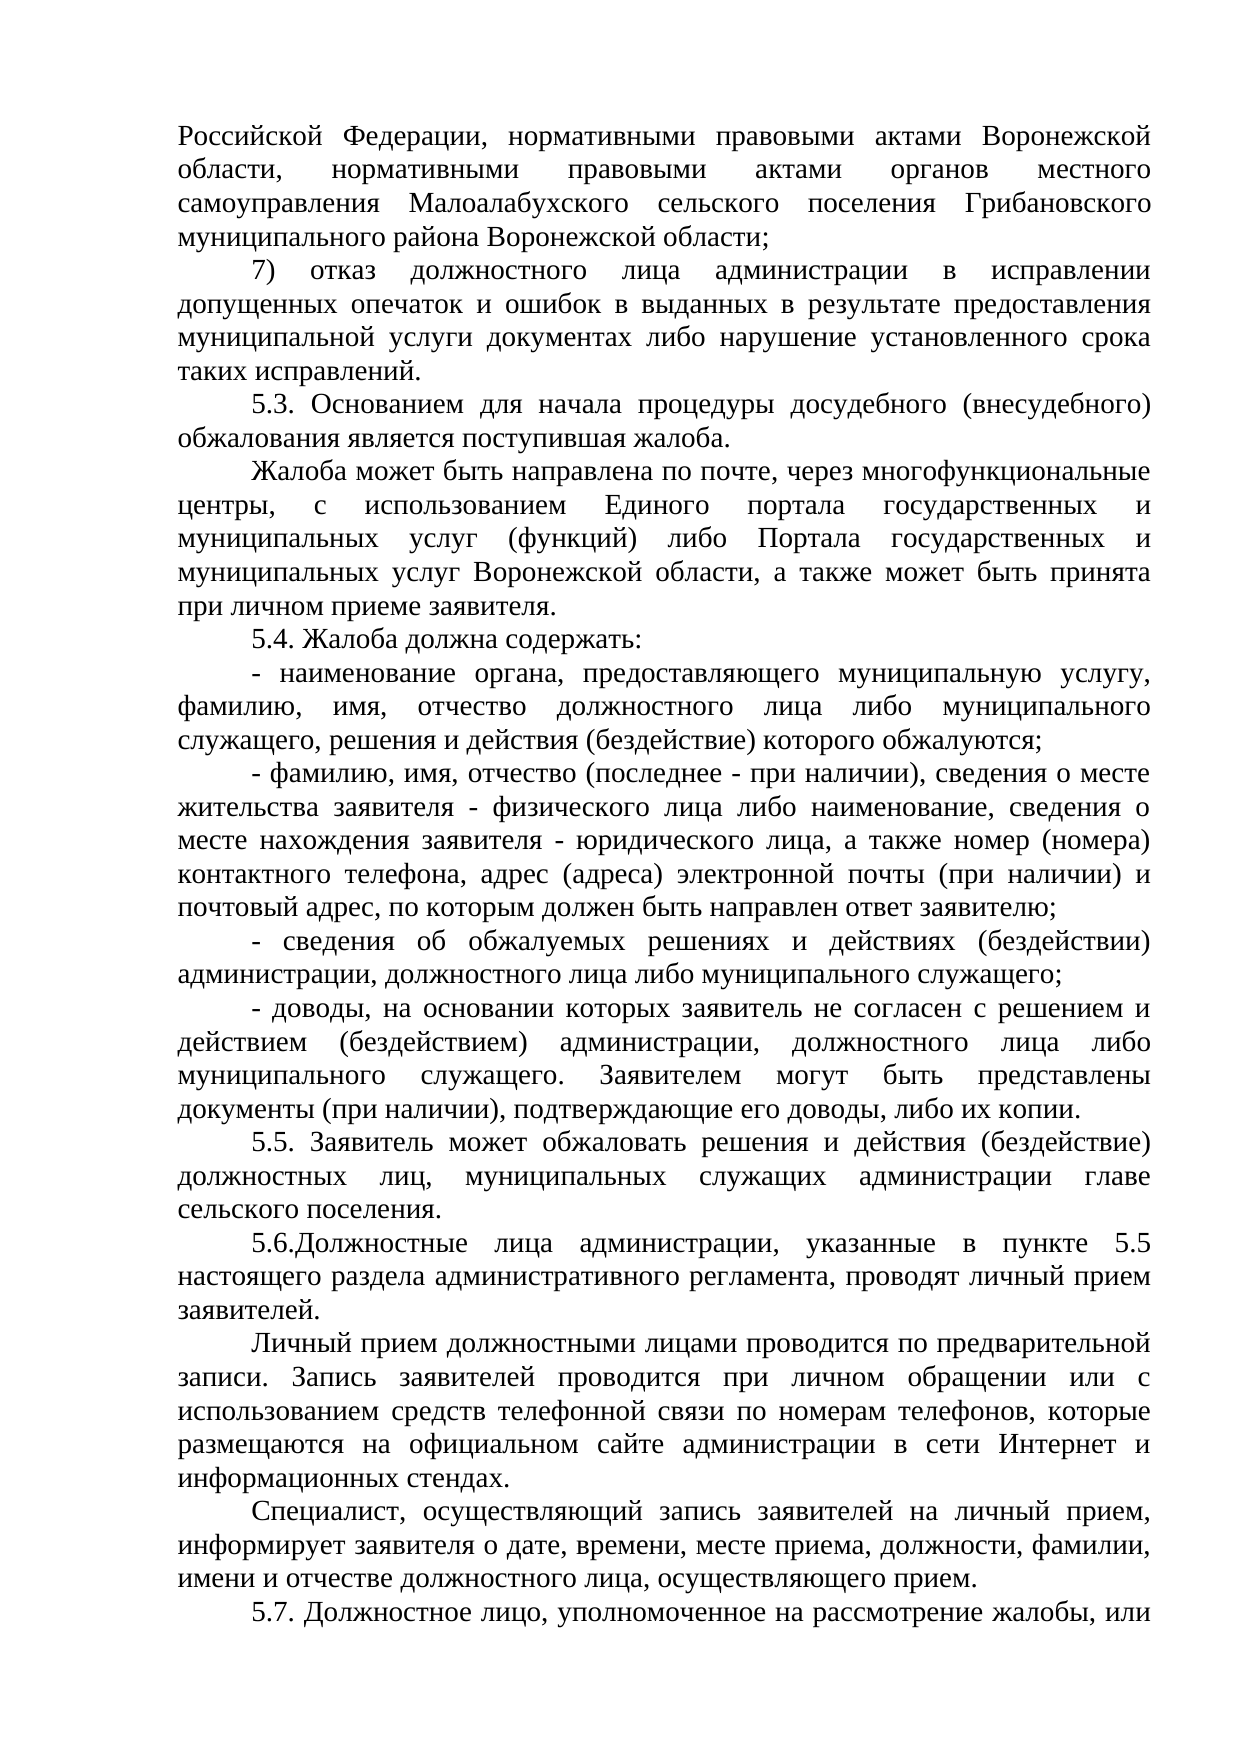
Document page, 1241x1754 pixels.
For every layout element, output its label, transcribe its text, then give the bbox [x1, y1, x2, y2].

text - сведения об обжалуемых решениях и действиях (бездействии) администрации, должностного лица либо муниципального служащего; [177, 923, 1152, 990]
text Жалоба может быть направлена по почте, через многофункциональные центры, с использованием Единого портала государственных и муниципальных услуг (функций) либо Портала государственных и муниципальных услуг Воронежской области, а также может быть принята при личном приеме заявителя. [177, 453, 1152, 621]
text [177, 1594, 1152, 1627]
text Специалист, осуществляющий запись заявителей на личный прием, информирует заявителя о дате, времени, месте приема, должности, фамилии, имени и отчестве должностного лица, осуществляющего прием. [177, 1493, 1152, 1594]
text 5.6.Должностные лица администрации, указанные в пункте 5.5 настоящего раздела административного регламента, проводят личный прием заявителей. [177, 1225, 1152, 1326]
text 5.3. Основанием для начала процедуры досудебного (внесудебного) обжалования является поступившая жалоба. [177, 386, 1152, 453]
text 5.4. Жалоба должна содержать: [177, 621, 1152, 655]
text - наименование органа, предоставляющего муниципальную услугу, фамилию, имя, отчество должностного лица либо муниципального служащего, решения и действия (бездействие) которого обжалуются; [177, 655, 1152, 755]
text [177, 118, 1152, 252]
text - фамилию, имя, отчество (последнее - при наличии), сведения о месте жительства заявителя - физического лица либо наименование, сведения о месте нахождения заявителя - юридического лица, а также номер (номера) контактного телефона, адрес (адреса) электронной почты (при наличии) и почтовый адрес, по которым должен быть направлен ответ заявителю; [177, 755, 1152, 923]
text Личный прием должностными лицами проводится по предварительной записи. Запись заявителей проводится при личном обращении или с использованием средств телефонной связи по номерам телефонов, которые размещаются на официальном сайте администрации в сети Интернет и информационных стендах. [177, 1326, 1152, 1493]
text - доводы, на основании которых заявитель не согласен с решением и действием (бездействием) администрации, должностного лица либо муниципального служащего. Заявителем могут быть представлены документы (при наличии), подтверждающие его доводы, либо их копии. [177, 990, 1152, 1124]
text 5.5. Заявитель может обжаловать решения и действия (бездействие) должностных лиц, муниципальных служащих администрации главе сельского поселения. [177, 1124, 1152, 1225]
text 7) отказ должностного лица администрации в исправлении допущенных опечаток и ошибок в выданных в результате предоставления муниципальной услуги документах либо нарушение установленного срока таких исправлений. [177, 252, 1152, 386]
